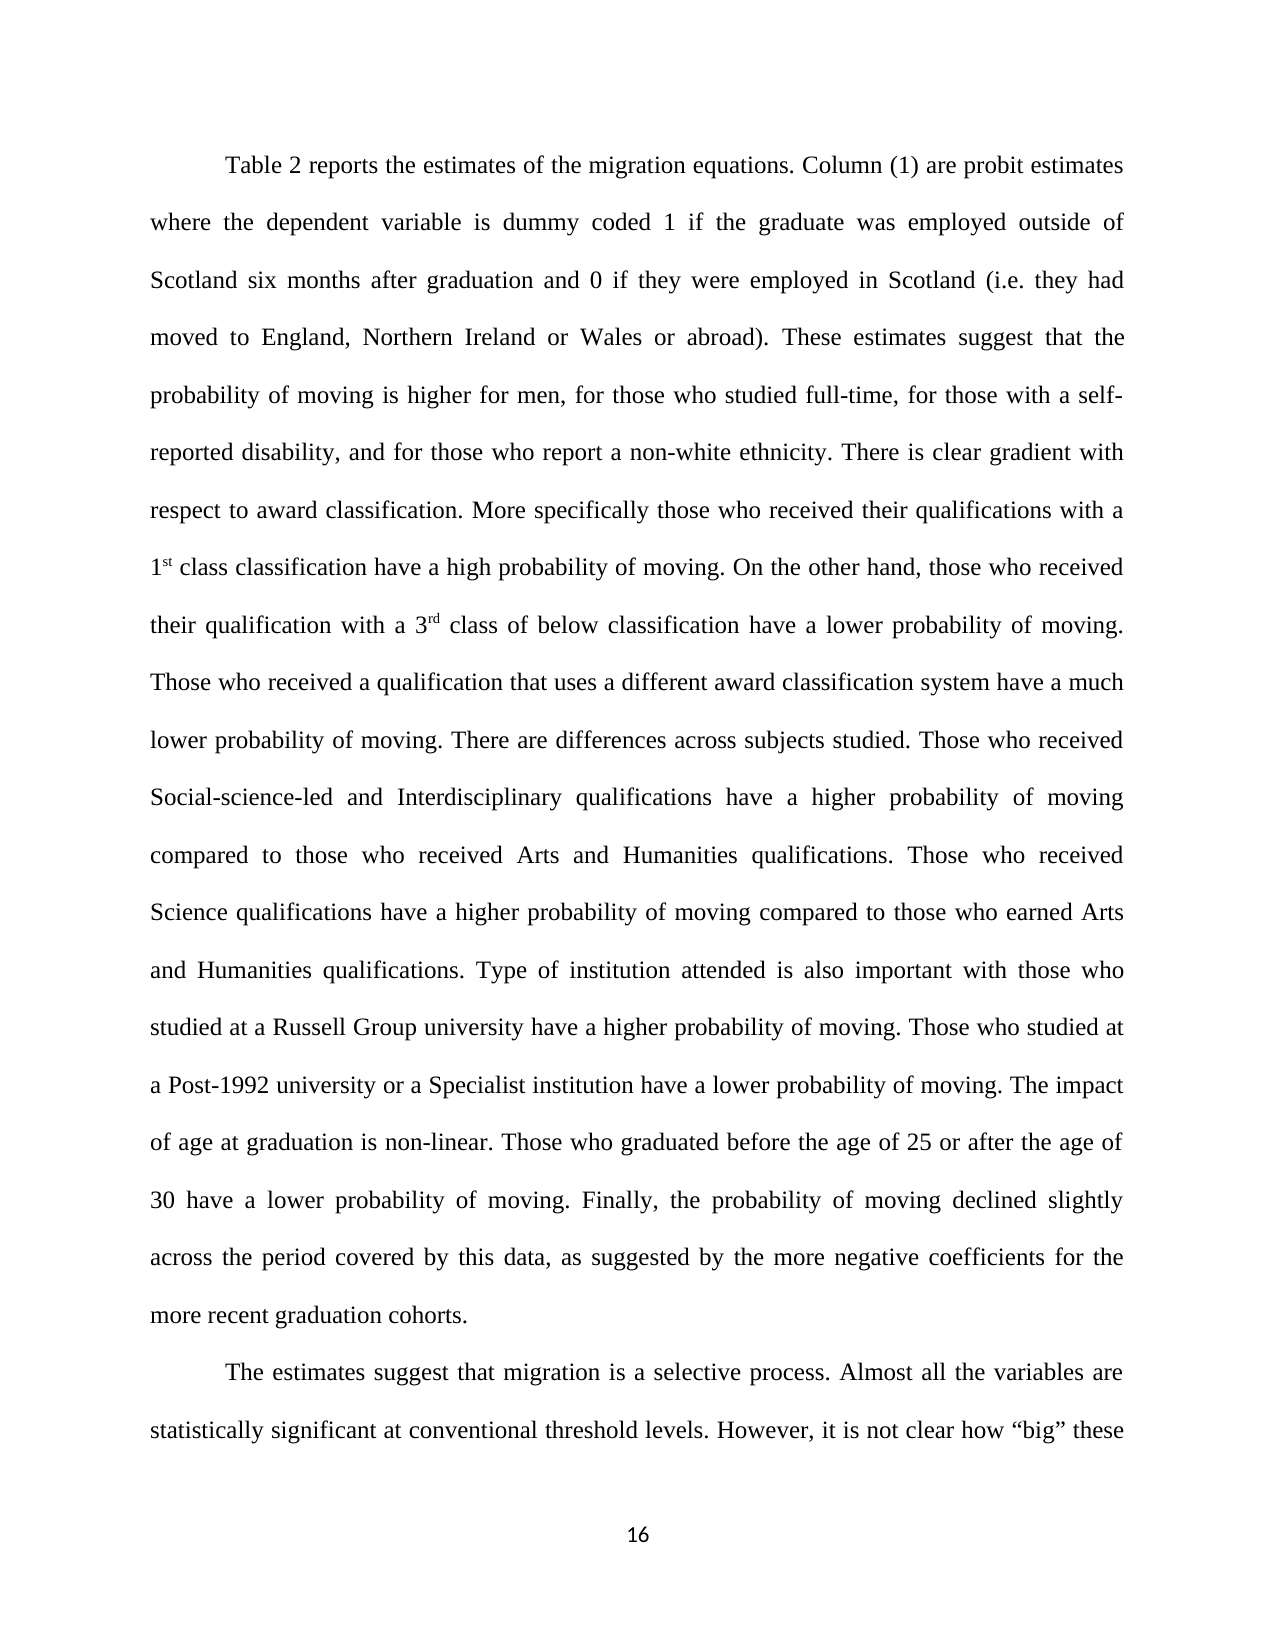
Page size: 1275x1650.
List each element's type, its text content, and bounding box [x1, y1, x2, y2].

text Table 2 reports the estimates of the migration equations. Column (1) are probit estimates where the dependent variable is dummy coded 1 if the graduate was employed outside of Scotland six months after graduation and 0 if they were employed in Scotland (i.e. they had moved to England, Northern Ireland or Wales or abroad). These estimates suggest that the probability of moving is higher for men, for those who studied full-time, for those with a self-reported disability, and for those who report a non-white ethnicity. There is clear gradient with respect to award classification. More specifically those who received their qualifications with a 1st class classification have a high probability of moving. On the other hand, those who received their qualification with a 3rd class of below classification have a lower probability of moving. Those who received a qualification that uses a different award classification system have a much lower probability of moving. There are differences across subjects studied. Those who received Social-science-led and Interdisciplinary qualifications have a higher probability of moving compared to those who received Arts and Humanities qualifications. Those who received Science qualifications have a higher probability of moving compared to those who earned Arts and Humanities qualifications. Type of institution attended is also important with those who studied at a Russell Group university have a higher probability of moving. Those who studied at a Post-1992 university or a Specialist institution have a lower probability of moving. The impact of age at graduation is non-linear. Those who graduated before the age of 25 or after the age of 30 have a lower probability of moving. Finally, the probability of moving declined slightly across the period covered by this data, as suggested by the more negative coefficients for the more recent graduation cohorts. [150, 150, 1125, 1329]
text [150, 1357, 1125, 1444]
